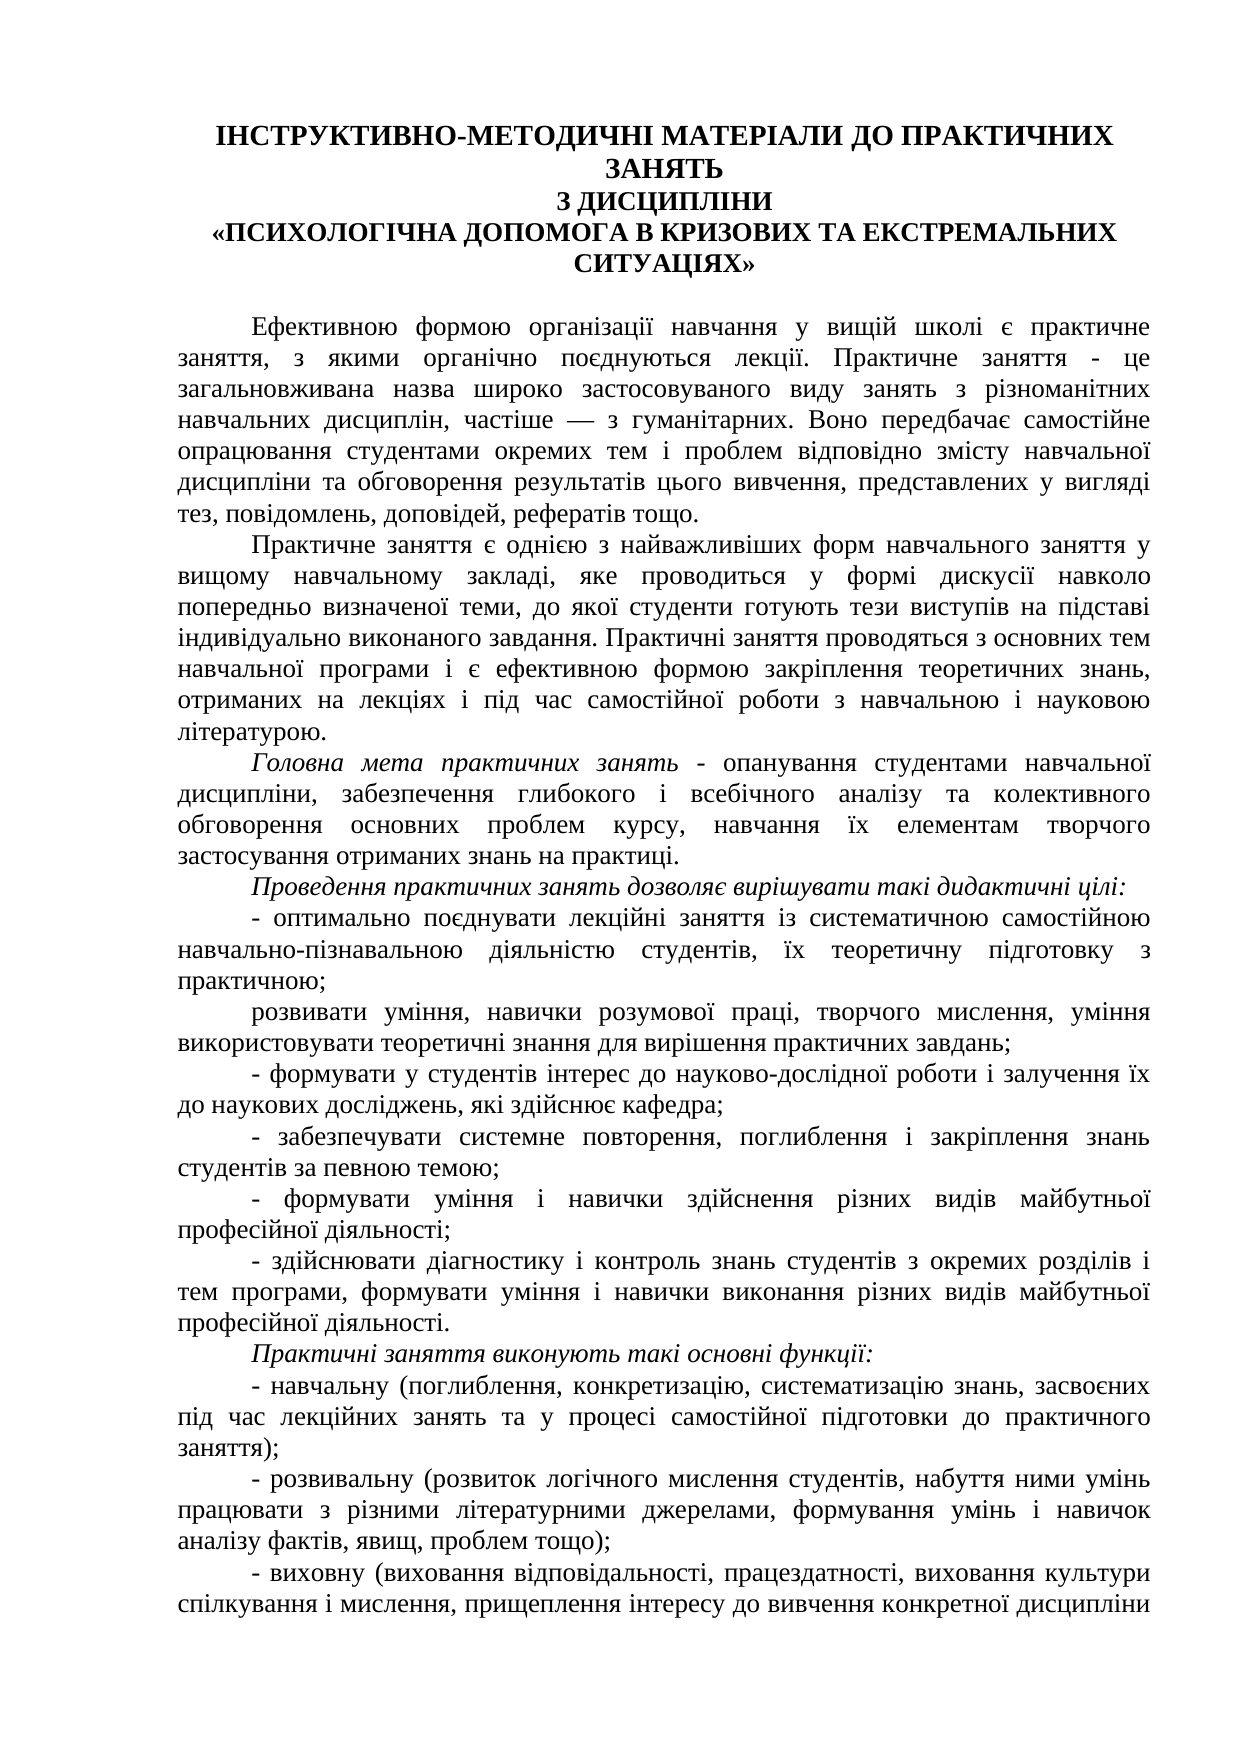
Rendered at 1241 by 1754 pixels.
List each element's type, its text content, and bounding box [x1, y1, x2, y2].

text ІНСТРУКТИВНО-МЕТОДИЧНІ МАТЕРІАЛИ ДО ПРАКТИЧНИХ ЗАНЯТЬ [177, 118, 1152, 185]
text - навчальну (поглиблення, конкретизацію, систематизацію знань, засвоєних під час лекційних занять та у процесі самостійної підготовки до практичного заняття); [177, 1369, 1152, 1462]
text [177, 1556, 1152, 1618]
text «ПСИХОЛОГІЧНА ДОПОМОГА В КРИЗОВИХ ТА ЕКСТРЕМАЛЬНИХ СИТУАЦІЯХ» [177, 216, 1152, 279]
text Практичні заняття виконують такі основні функції: [177, 1338, 1152, 1369]
text Ефективною формою організації навчання у вищій школі є практичне заняття, з якими органічно поєднуються лекції. Практичне заняття - це загальновживана назва широко застосовуваного виду занять з різноманітних навчальних дисциплін, частіше — з гуманітарних. Воно передбачає самостійне опрацювання студентами окремих тем і проблем відповідно змісту навчальної дисципліни та обговорення результатів цього вивчення, представлених у вигляді тез, повідомлень, доповідей, рефератів тощо. [177, 310, 1152, 528]
text - формувати у студентів інтерес до науково-дослідної роботи і залучення їх до наукових досліджень, які здійснює кафедра; [177, 1057, 1152, 1119]
text розвивати уміння, навички розумової праці, творчого мислення, уміння використовувати теоретичні знання для вирішення практичних завдань; [177, 995, 1152, 1057]
text - оптимально поєднувати лекційні заняття із систематичною самостійною навчально-пізнавальною діяльністю студентів, їх теоретичну підготовку з практичною; [177, 902, 1152, 995]
text Головна мета практичних занять - опанування студентами навчальної дисципліни, забезпечення глибокого і всебічного аналізу та колективного обговорення основних проблем курсу, навчання їх елементам творчого застосування отриманих знань на практиці. [177, 746, 1152, 870]
text - розвивальну (розвиток логічного мислення студентів, набуття ними умінь працювати з різними літературними джерелами, формування умінь і навичок аналізу фактів, явищ, проблем тощо); [177, 1462, 1152, 1556]
text З ДИСЦИПЛІНИ [177, 185, 1152, 216]
text - формувати уміння і навички здійснення різних видів майбутньої професійної діяльності; [177, 1182, 1152, 1244]
text Практичне заняття є однією з найважливіших форм навчального заняття у вищому навчальному закладі, яке проводиться у формі дискусії навколо попередньо визначеної теми, до якої студенти готують тези виступів на підставі індивідуально виконаного завдання. Практичні заняття проводяться з основних тем навчальної програми і є ефективною формою закріплення теоретичних знань, отриманих на лекціях і під час самостійної роботи з навчальною і науковою літературою. [177, 528, 1152, 746]
text - забезпечувати системне повторення, поглиблення і закріплення знань студентів за певною темою; [177, 1119, 1152, 1182]
text - здійснювати діагностику і контроль знань студентів з окремих розділів і тем програми, формувати уміння і навички виконання різних видів майбутньої професійної діяльності. [177, 1244, 1152, 1338]
text Проведення практичних занять дозволяє вирішувати такі дидактичні цілі: [177, 870, 1152, 902]
